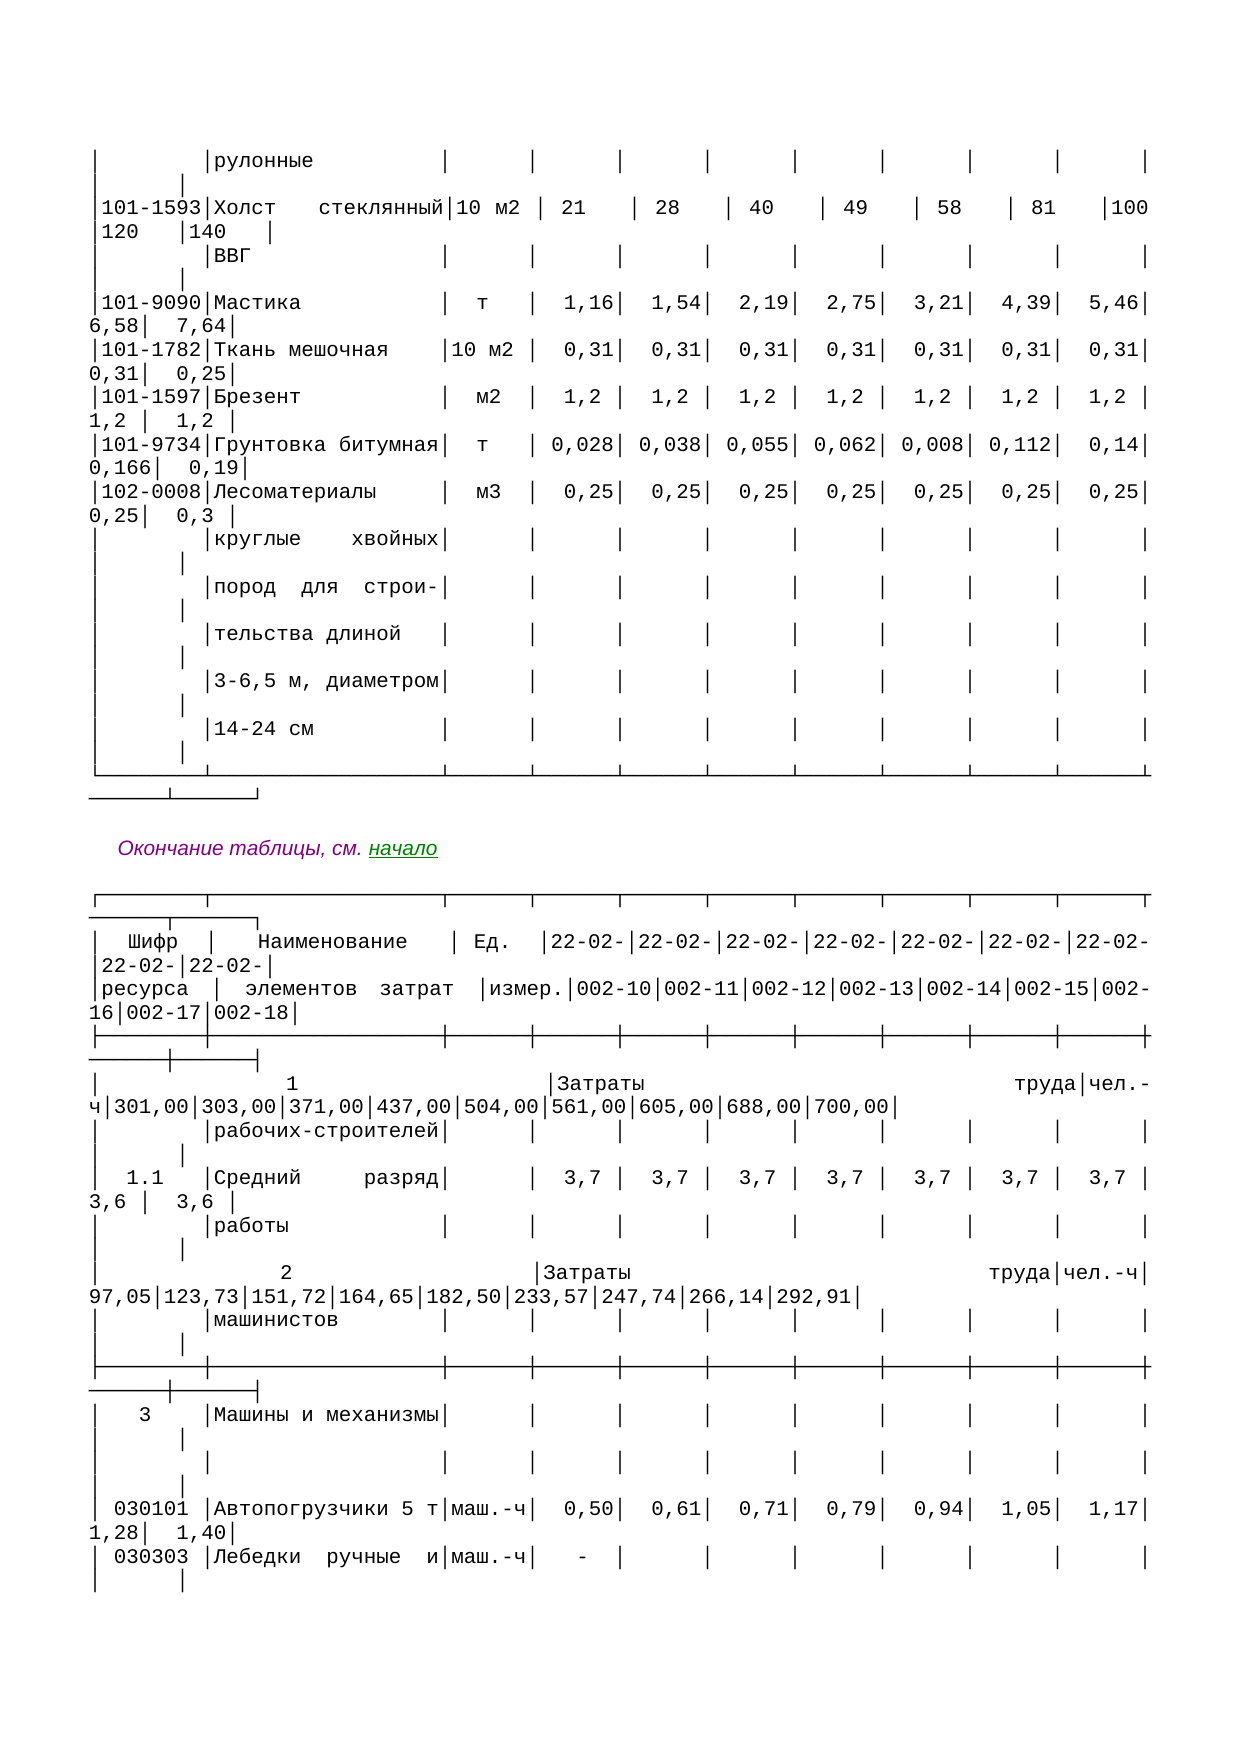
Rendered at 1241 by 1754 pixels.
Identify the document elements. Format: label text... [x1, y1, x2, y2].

text │ │3-6,5 м, диаметром│ │ │ │ │ │ │ │ │ │ │ [88, 670, 1152, 717]
text │ 3 │Машины и механизмы│ │ │ │ │ │ │ │ │ │ │ [88, 1404, 1152, 1451]
text │101-1597│Брезент │ м2 │ 1,2 │ 1,2 │ 1,2 │ 1,2 │ 1,2 │ 1,2 │ 1,2 │ 1,2 │ 1,2 │ [88, 386, 1152, 434]
text │ 030101 │Автопогрузчики 5 т│маш.-ч│ 0,50│ 0,61│ 0,71│ 0,79│ 0,94│ 1,05│ 1,17│ 1,28│ 1,40│ [88, 1498, 1152, 1546]
text │ Шифр │ Наименование │ Ед. │22-02-│22-02-│22-02-│22-02-│22-02-│22-02-│22-02-│22-02-│22-02-│ [88, 931, 1152, 978]
text │ 2 │Затраты труда│чел.-ч│ 97,05│123,73│151,72│164,65│182,50│233,57│247,74│266,14│292,91│ [88, 1262, 1152, 1309]
text │ 030303 │Лебедки ручные и│маш.-ч│ - │ │ │ │ │ │ │ │ │ [88, 1546, 1152, 1593]
text │101-1593│Холст стеклянный│10 м2 │ 21 │ 28 │ 40 │ 49 │ 58 │ 81 │100 │120 │140 │ [88, 197, 1152, 244]
text ├────────┼──────────────────┼──────┼──────┼──────┼──────┼──────┼──────┼──────┼──────┼──────┼──────┤ [88, 1357, 1152, 1404]
text ┌────────┬──────────────────┬──────┬──────┬──────┬──────┬──────┬──────┬──────┬──────┬──────┬──────┐ [88, 884, 1152, 931]
text │ │ │ │ │ │ │ │ │ │ │ │ │ [88, 1451, 1152, 1498]
text │101-9734│Грунтовка битумная│ т │ 0,028│ 0,038│ 0,055│ 0,062│ 0,008│ 0,112│ 0,14│ 0,166│ 0,19│ [88, 434, 1152, 481]
text │ │рулонные │ │ │ │ │ │ │ │ │ │ │ [88, 150, 1152, 197]
text └────────┴──────────────────┴──────┴──────┴──────┴──────┴──────┴──────┴──────┴──────┴──────┴──────┘ [88, 765, 1152, 812]
text │ 1 │Затраты труда│чел.-ч│301,00│303,00│371,00│437,00│504,00│561,00│605,00│688,00│700,00│ [88, 1073, 1152, 1120]
text │101-9090│Мастика │ т │ 1,16│ 1,54│ 2,19│ 2,75│ 3,21│ 4,39│ 5,46│ 6,58│ 7,64│ [88, 292, 1152, 339]
text │ │работы │ │ │ │ │ │ │ │ │ │ │ [88, 1215, 1152, 1262]
text │101-1782│Ткань мешочная │10 м2 │ 0,31│ 0,31│ 0,31│ 0,31│ 0,31│ 0,31│ 0,31│ 0,31│ 0,25│ [88, 339, 1152, 386]
text │ │рабочих-строителей│ │ │ │ │ │ │ │ │ │ │ [88, 1120, 1152, 1167]
text │102-0008│Лесоматериалы │ м3 │ 0,25│ 0,25│ 0,25│ 0,25│ 0,25│ 0,25│ 0,25│ 0,25│ 0,3 │ [88, 481, 1152, 528]
text │ │машинистов │ │ │ │ │ │ │ │ │ │ │ [88, 1309, 1152, 1357]
text │ │ВВГ │ │ │ │ │ │ │ │ │ │ │ [88, 244, 1152, 292]
text ├────────┼──────────────────┼──────┼──────┼──────┼──────┼──────┼──────┼──────┼──────┼──────┼──────┤ [88, 1026, 1152, 1073]
text Окончание таблицы, см. начало [103, 836, 1152, 860]
text │ресурса │ элементов затрат │измер.│002-10│002-11│002-12│002-13│002-14│002-15│002-16│002-17│002-18│ [88, 978, 1152, 1026]
text │ │круглые хвойных│ │ │ │ │ │ │ │ │ │ │ [88, 528, 1152, 576]
text │ │пород для строи-│ │ │ │ │ │ │ │ │ │ │ [88, 576, 1152, 623]
text │ 1.1 │Средний разряд│ │ 3,7 │ 3,7 │ 3,7 │ 3,7 │ 3,7 │ 3,7 │ 3,7 │ 3,6 │ 3,6 │ [88, 1167, 1152, 1215]
text │ │тельства длиной │ │ │ │ │ │ │ │ │ │ │ [88, 623, 1152, 670]
text │ │14-24 см │ │ │ │ │ │ │ │ │ │ │ [88, 717, 1152, 765]
